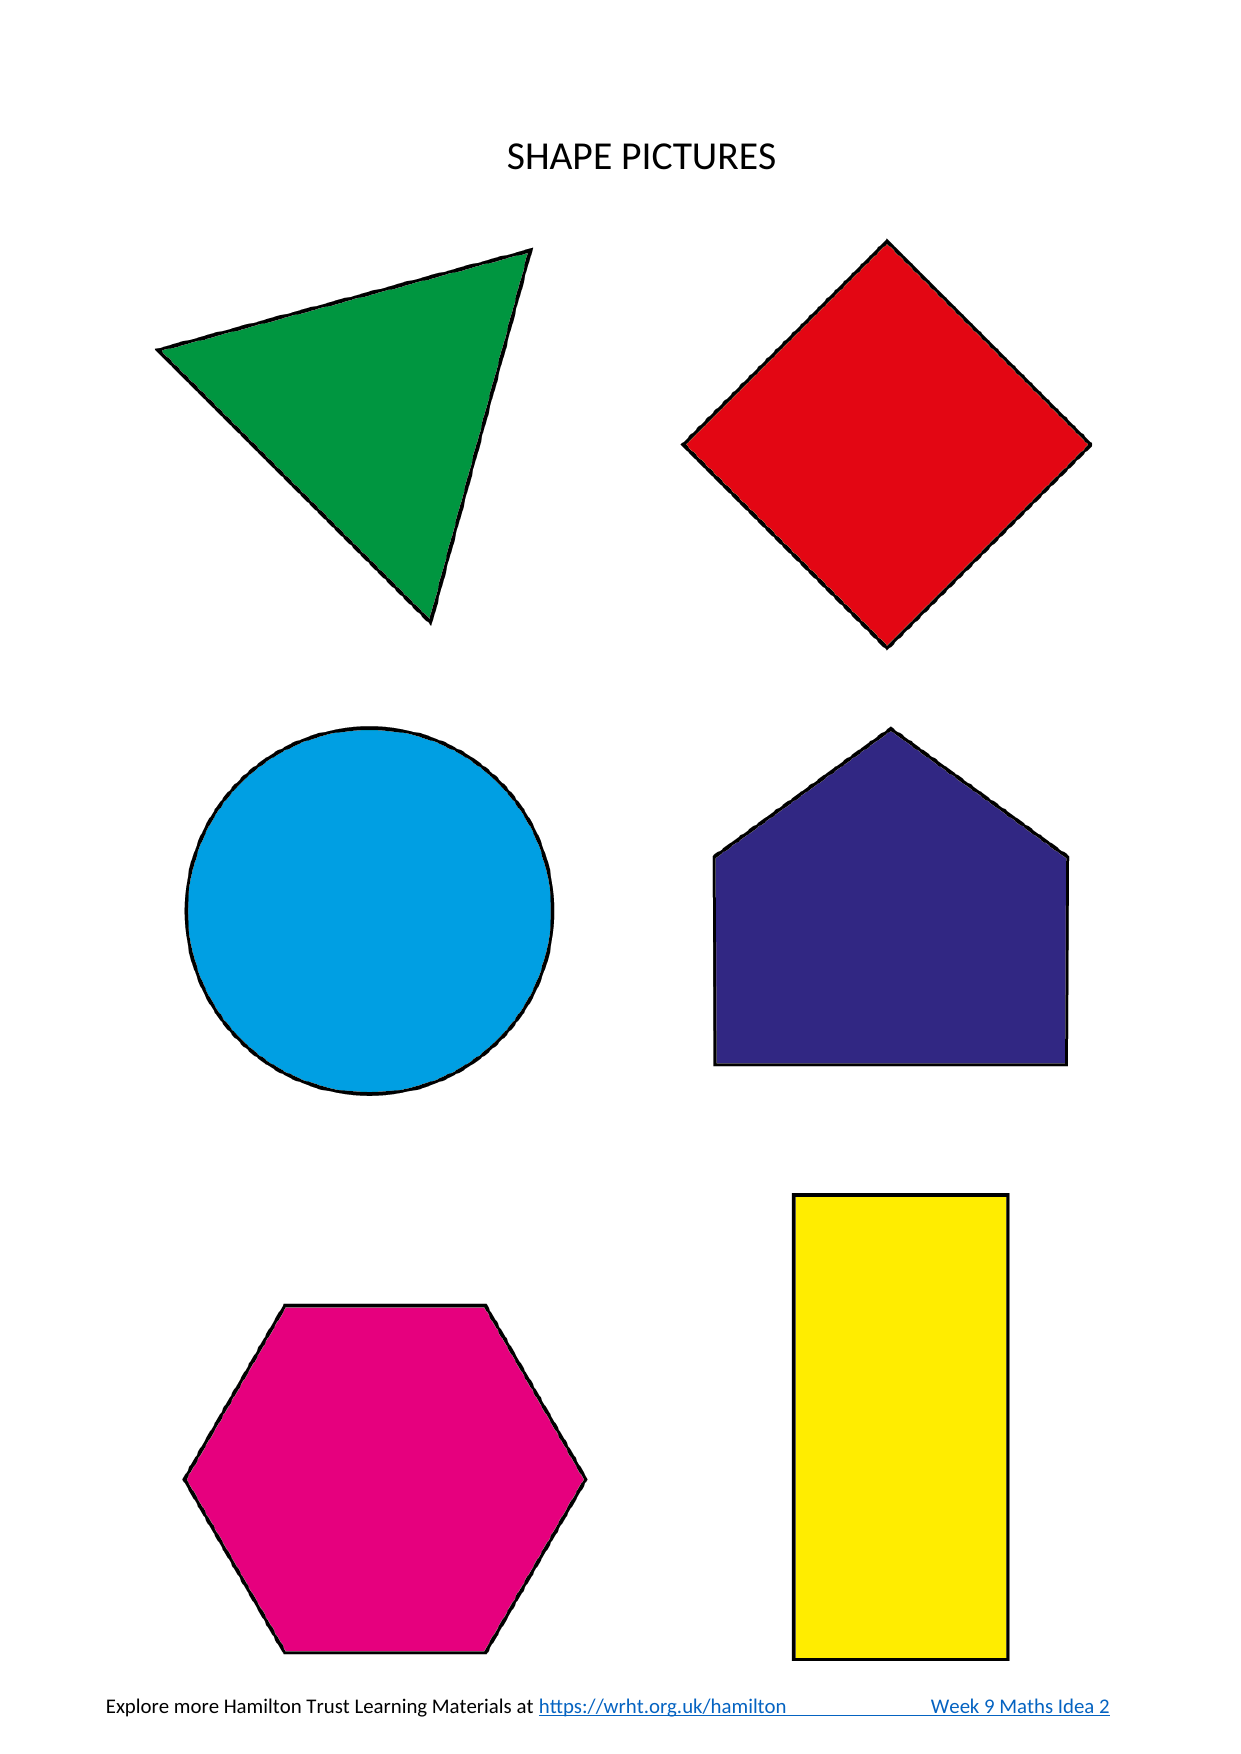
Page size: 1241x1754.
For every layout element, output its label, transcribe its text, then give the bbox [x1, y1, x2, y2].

picture [154, 238, 1093, 1661]
text SHAPE PICTURES [143, 131, 1140, 214]
